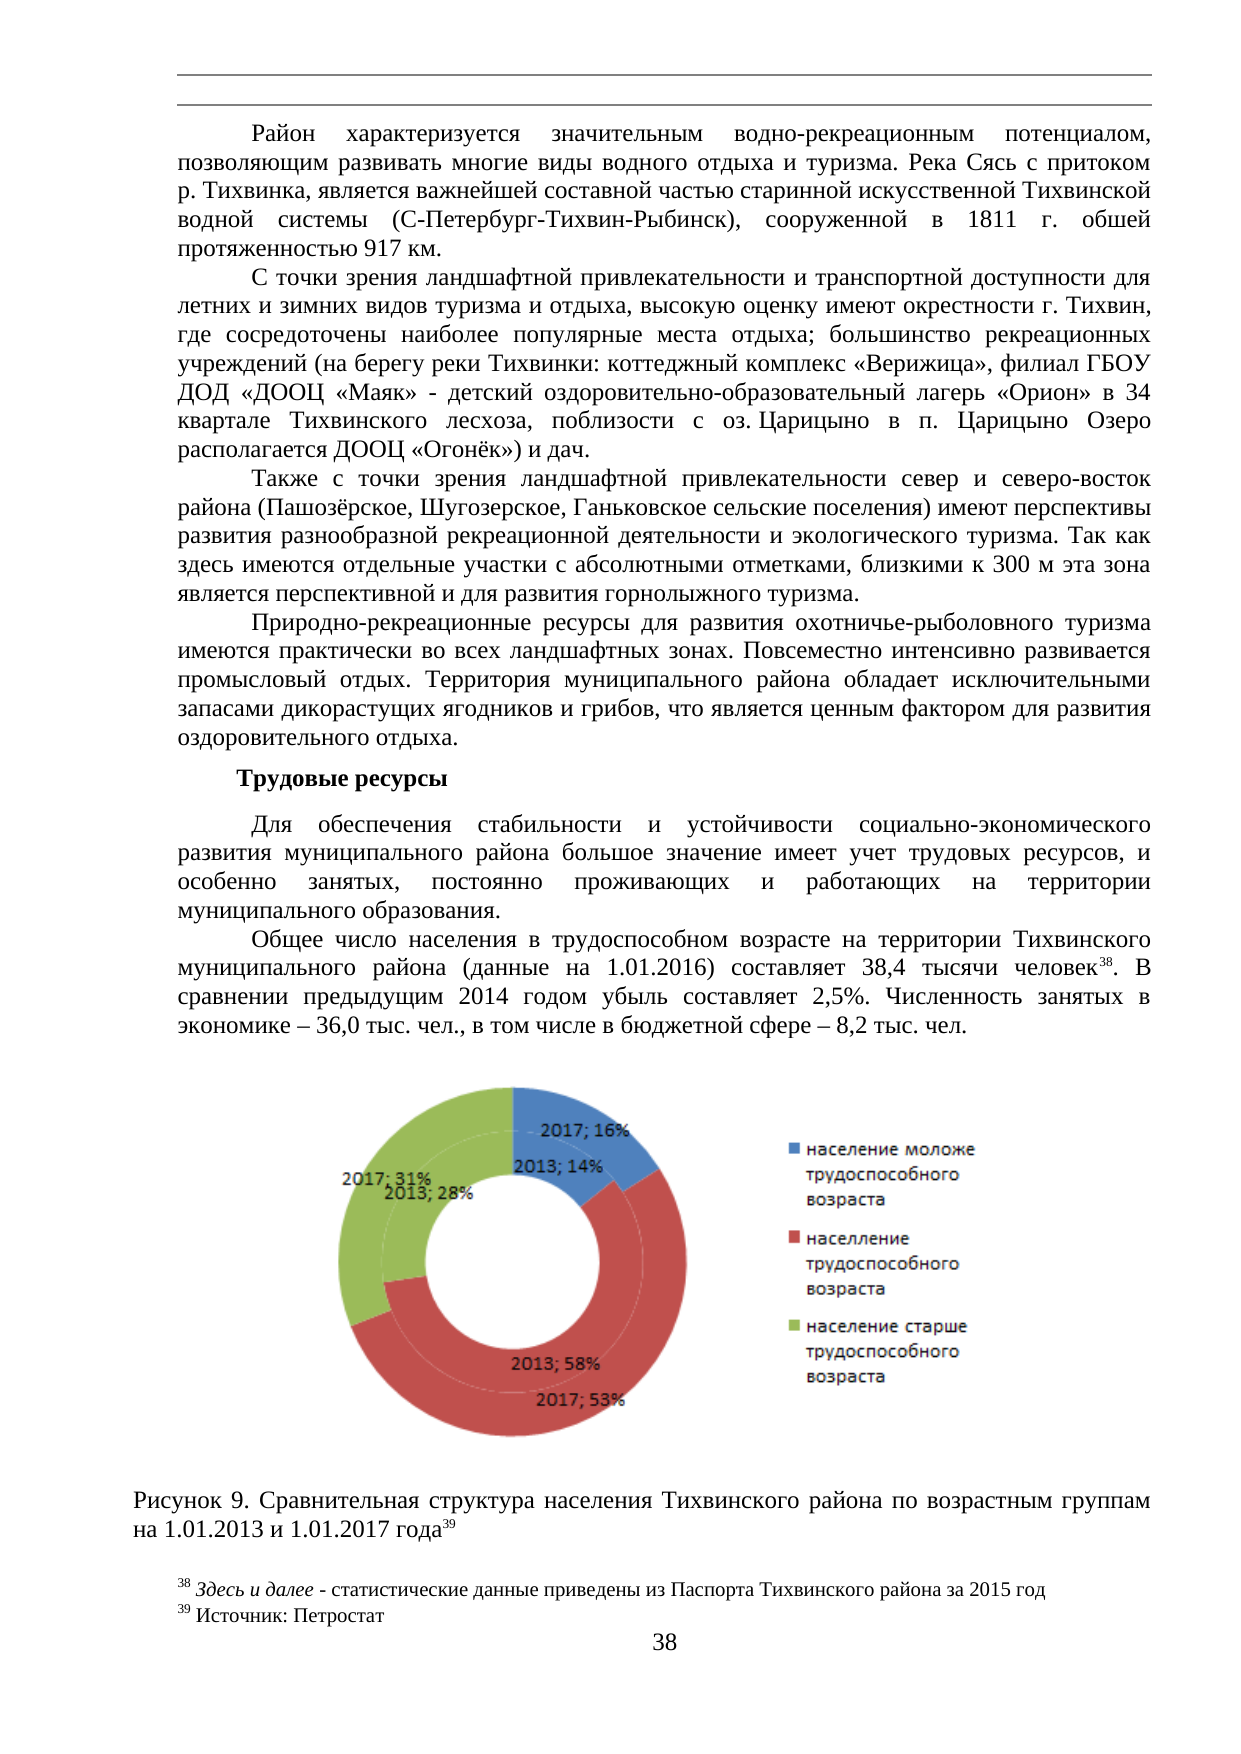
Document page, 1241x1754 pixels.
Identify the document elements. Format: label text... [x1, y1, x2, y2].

text С точки зрения ландшафтной привлекательности и транспортной доступности для летних и зимних видов туризма и отдыха, высокую оценку имеют окрестности г. Тихвин, где сосредоточены наиболее популярные места отдыха; большинство рекреационных учреждений (на берегу реки Тихвинки: коттеджный комплекс «Верижица», филиал ГБОУ ДОД «ДООЦ «Маяк» - детский оздоровительно-образовательный лагерь «Орион» в 34 квартале Тихвинского лесхоза, поблизости с оз. Царицыно в п. Царицыно Озеро располагается ДООЦ «Огонёк») и дач. [177, 262, 1152, 463]
text Трудовые ресурсы [236, 763, 1152, 792]
text Район характеризуется значительным водно-рекреационным потенциалом, позволяющим развивать многие виды водного отдыха и туризма. Река Сясь с притоком р. Тихвинка, является важнейшей составной частью старинной искусственной Тихвинской водной системы (С-Петербург-Тихвин-Рыбинск), сооруженной в 1811 г. обшей протяженностью 917 км. [177, 118, 1152, 262]
picture [251, 1038, 991, 1486]
text Также с точки зрения ландшафтной привлекательности север и северо-восток района (Пашозёрское, Шугозерское, Ганьковское сельские поселения) имеют перспективы развития разнообразной рекреационной деятельности и экологического туризма. Так как здесь имеются отдельные участки с абсолютными отметками, близкими к 300 м эта зона является перспективной и для развития горнолыжного туризма. [177, 463, 1152, 607]
text Общее число населения в трудоспособном возрасте на территории Тихвинского муниципального района (данные на 1.01.2016) составляет 38,4 тысячи человек. В сравнении предыдущим 2014 годом убыль составляет 2,5%. Численность занятых в экономике – 36,0 тыс. чел., в том числе в бюджетной сфере – 8,2 тыс. чел. [177, 924, 1152, 1039]
text Рисунок 9. Сравнительная структура населения Тихвинского района по возрастным группам на 1.01.2013 и 1.01.2017 года [133, 1485, 1152, 1543]
text Для обеспечения стабильности и устойчивости социально-экономического развития муниципального района большое значение имеет учет трудовых ресурсов, и особенно занятых, постоянно проживающих и работающих на территории муниципального образования. [177, 809, 1152, 924]
text Природно-рекреационные ресурсы для развития охотничье-рыболовного туризма имеются практически во всех ландшафтных зонах. Повсеместно интенсивно развивается промысловый отдых. Территория муниципального района обладает исключительными запасами дикорастущих ягодников и грибов, что является ценным фактором для развития оздоровительного отдыха. [177, 607, 1152, 751]
